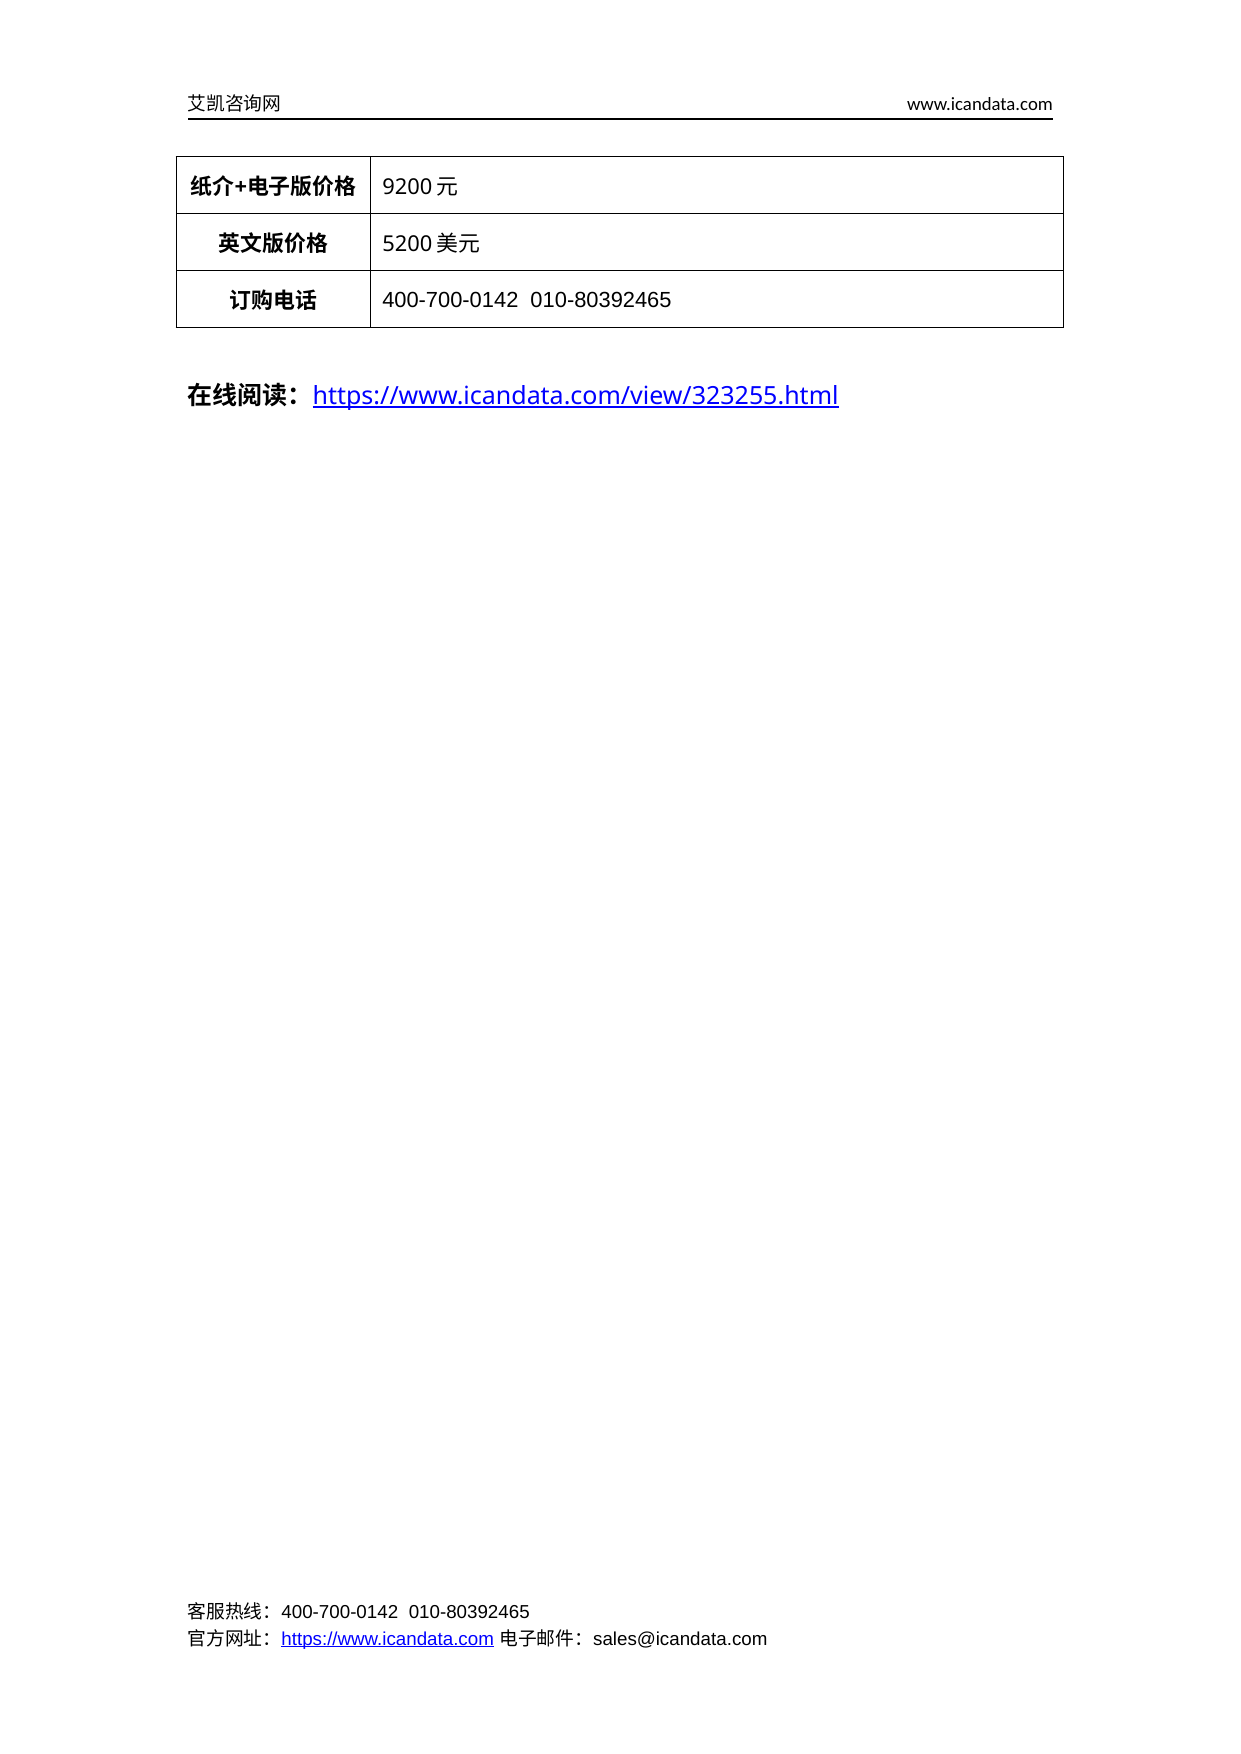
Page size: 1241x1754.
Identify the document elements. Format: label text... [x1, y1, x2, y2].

table_cell 订购电话 [177, 271, 370, 327]
table_cell 9200元 [371, 157, 1063, 213]
table_cell 英文版价格 [177, 214, 370, 270]
table_cell 纸介+电子版价格 [177, 157, 370, 213]
table_cell 5200美元 [371, 214, 1063, 270]
text 在线阅读：https://www.icandata.com/view/323255.html [187, 361, 1053, 426]
table_cell 400-700-0142 010-80392465 [371, 271, 1063, 327]
